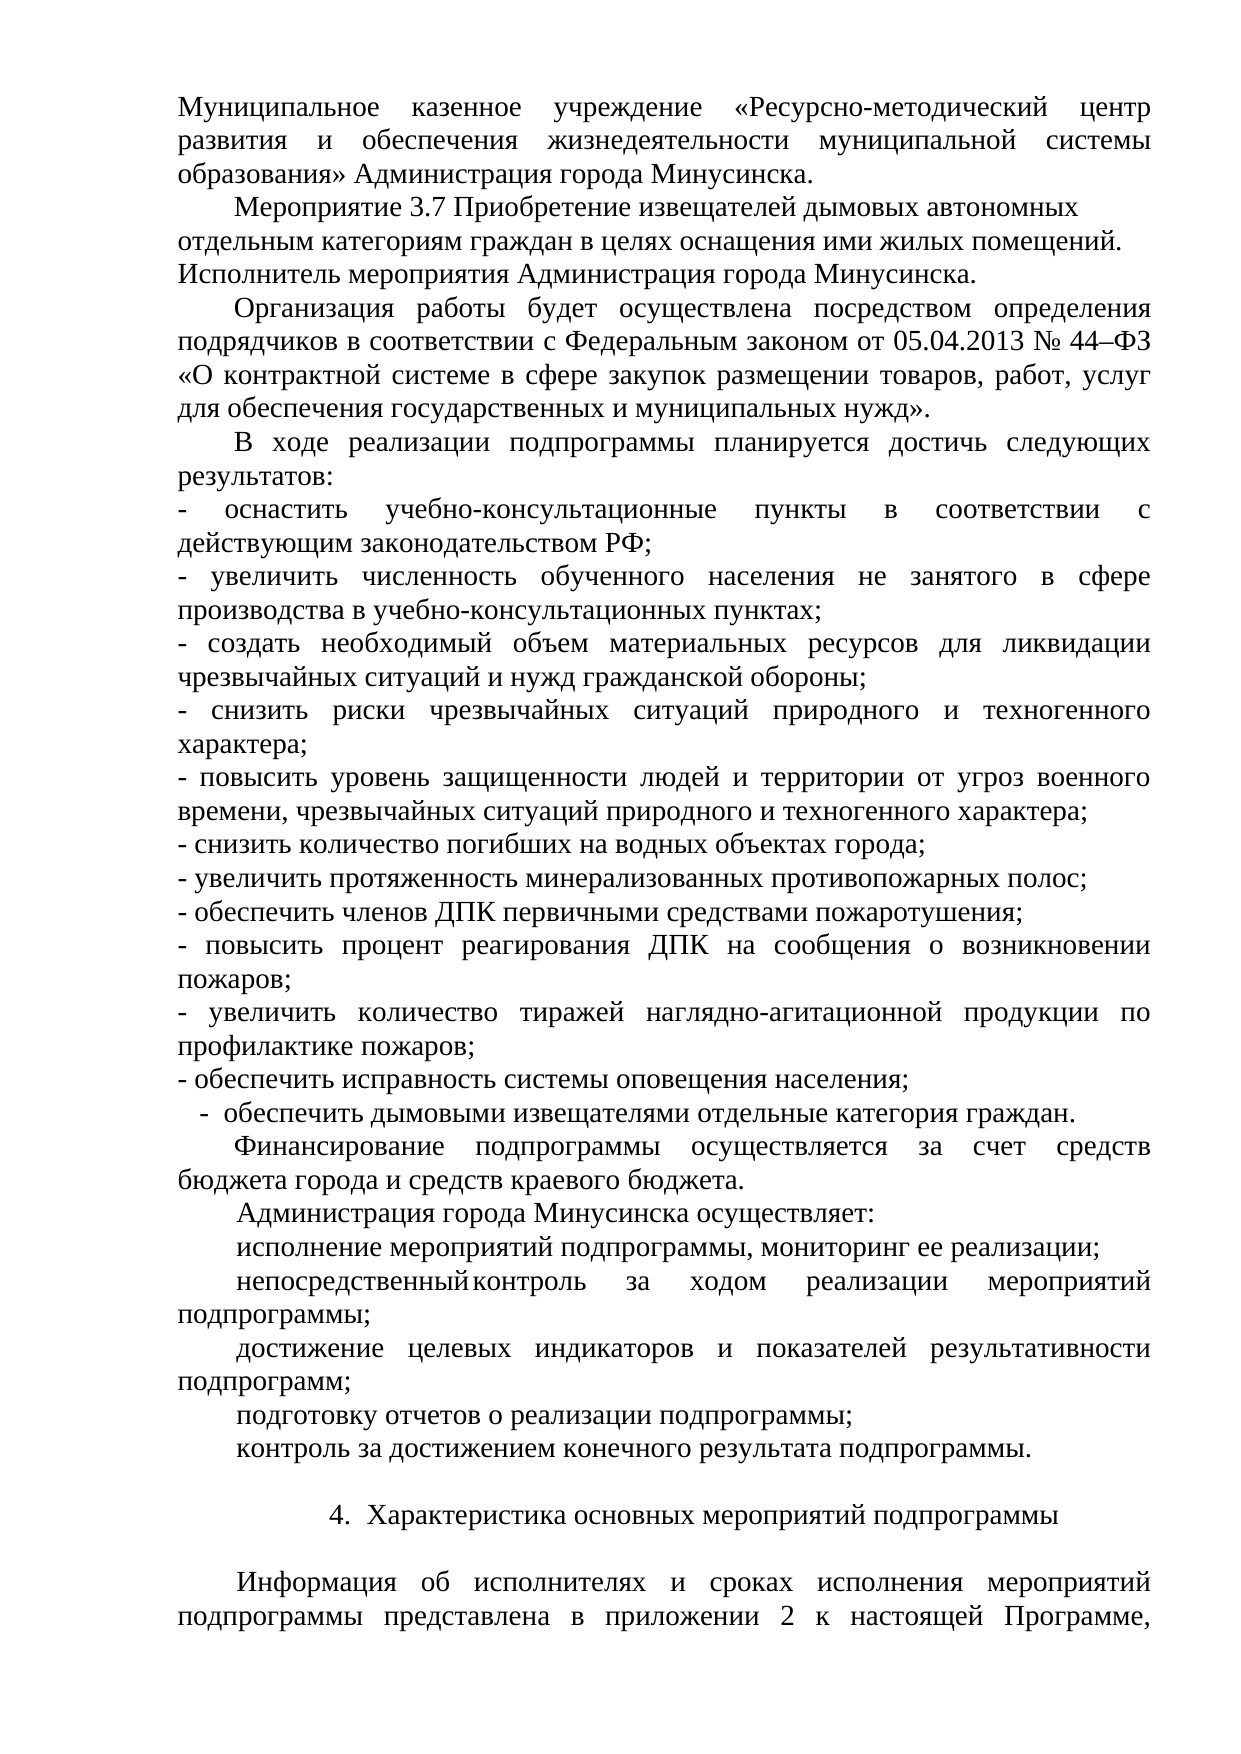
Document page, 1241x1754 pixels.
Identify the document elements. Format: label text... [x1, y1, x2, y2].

text - обеспечить исправность системы оповещения населения; [177, 1061, 1152, 1095]
text контроль за достижением конечного результата подпрограммы. [177, 1430, 1152, 1464]
text - оснастить учебно-консультационные пункты в соответствии с действующим законодательством РФ; [177, 491, 1152, 558]
text - увеличить численность обученного населения не занятого в сфере производства в учебно-консультационных пунктах; [177, 558, 1152, 625]
text Организация работы будет осуществлена посредством определения подрядчиков в соответствии с Федеральным законом от 05.04.2013 № 44–ФЗ «О контрактной системе в сфере закупок размещении товаров, работ, услуг для обеспечения государственных и муниципальных нужд». [177, 290, 1152, 424]
text - повысить уровень защищенности людей и территории от угроз военного времени, чрезвычайных ситуаций природного и техногенного характера; [177, 759, 1152, 827]
text подготовку отчетов о реализации подпрограммы; [177, 1397, 1152, 1430]
text - снизить риски чрезвычайных ситуаций природного и техногенного характера; [177, 692, 1152, 759]
text Мероприятие 3.7 Приобретение извещателей дымовых автономных отдельным категориям граждан в целях оснащения ими жилых помещений. Исполнитель мероприятия Администрация города Минусинска. [177, 189, 1152, 290]
text непосредственный контроль за ходом реализации мероприятий подпрограммы; [177, 1263, 1152, 1330]
text - увеличить количество тиражей наглядно-агитационной продукции по профилактике пожаров; [177, 994, 1152, 1061]
text Финансирование подпрограммы осуществляется за счет средств бюджета города и средств краевого бюджета. [177, 1128, 1152, 1196]
text - снизить количество погибших на водных объектах города; [177, 827, 1152, 860]
text - создать необходимый объем материальных ресурсов для ликвидации чрезвычайных ситуаций и нужд гражданской обороны; [177, 625, 1152, 692]
list Характеристика основных мероприятий подпрограммы [236, 1497, 1152, 1531]
text исполнение мероприятий подпрограммы, мониторинг ее реализации; [177, 1229, 1152, 1263]
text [177, 89, 1152, 189]
text - обеспечить дымовыми извещателями отдельные категория граждан. [177, 1095, 1152, 1128]
text - обеспечить членов ДПК первичными средствами пожаротушения; [177, 894, 1152, 927]
text В ходе реализации подпрограммы планируется достичь следующих результатов: [177, 424, 1152, 491]
text - повысить процент реагирования ДПК на сообщения о возникновении пожаров; [177, 927, 1152, 994]
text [177, 1564, 1152, 1632]
text Администрация города Минусинска осуществляет: [177, 1196, 1152, 1229]
text достижение целевых индикаторов и показателей результативности подпрограмм; [177, 1330, 1152, 1397]
text - увеличить протяженность минерализованных противопожарных полос; [177, 860, 1152, 894]
